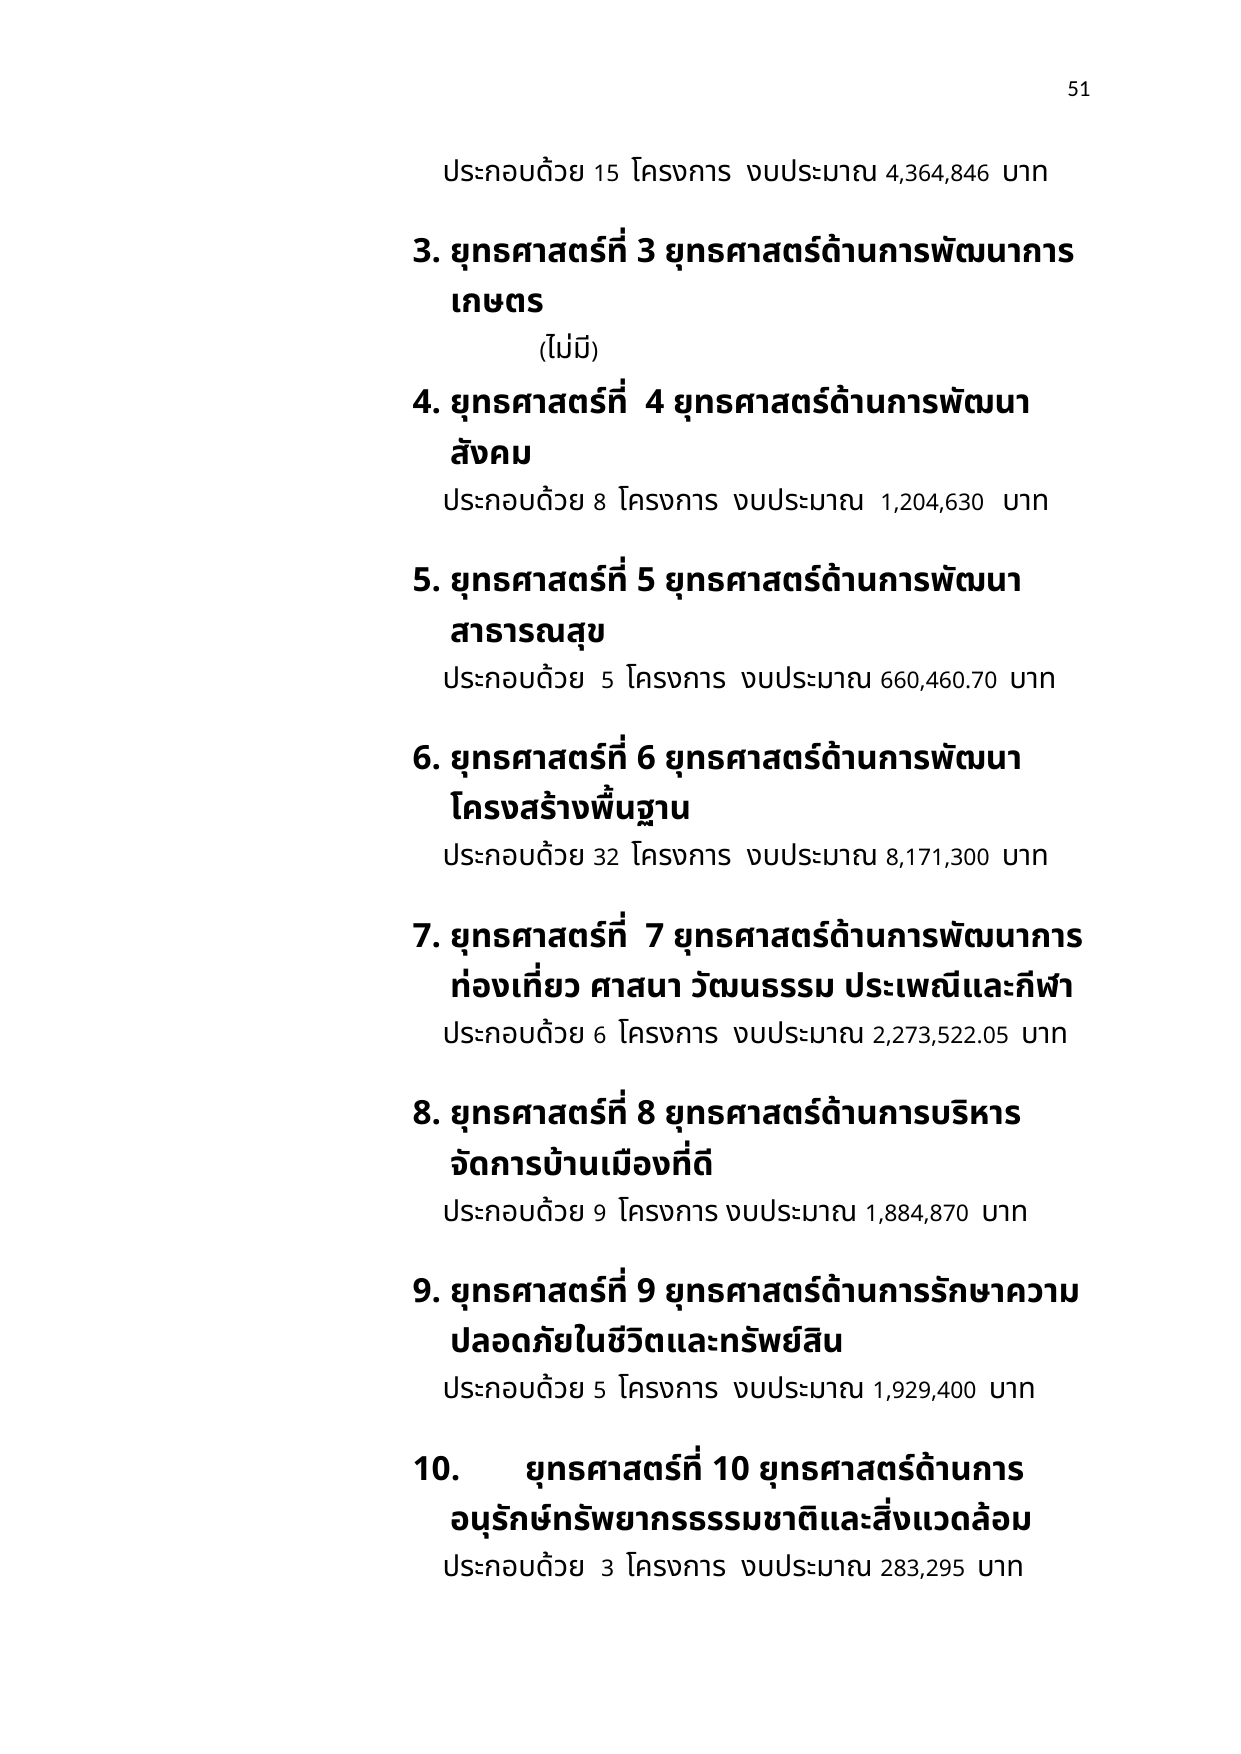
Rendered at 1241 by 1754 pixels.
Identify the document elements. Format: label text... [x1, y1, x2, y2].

list ยุทธศาสตร์ที่ 5 ยุทธศาสตร์ด้านการพัฒนาสาธารณสุข [412, 556, 1090, 657]
list ยุทธศาสตร์ที่ 9 ยุทธศาสตร์ด้านการรักษาความปลอดภัยในชีวิตและทรัพย์สิน [412, 1267, 1090, 1368]
text ประกอบด้วย 6 โครงการ งบประมาณ 2,273,522.05 บาท [412, 1012, 1090, 1057]
text ประกอบด้วย 8 โครงการ งบประมาณ 1,204,630 บาท [412, 479, 1090, 523]
text ประกอบด้วย 5 โครงการ งบประมาณ 660,460.70 บาท [412, 657, 1090, 701]
text ประกอบด้วย 9 โครงการ งบประมาณ 1,884,870 บาท [412, 1190, 1090, 1234]
text ประกอบด้วย 15 โครงการ งบประมาณ 4,364,846 บาท [412, 150, 1090, 194]
text ประกอบด้วย 5 โครงการ งบประมาณ 1,929,400 บาท [412, 1368, 1090, 1412]
text ประกอบด้วย 3 โครงการ งบประมาณ 283,295 บาท [412, 1546, 1090, 1590]
list ยุทธศาสตร์ที่ 3 ยุทธศาสตร์ด้านการพัฒนาการเกษตร [412, 227, 1090, 328]
list ยุทธศาสตร์ที่ 7 ยุทธศาสตร์ด้านการพัฒนาการท่องเที่ยว ศาสนา วัฒนธรรม ประเพณีและกีฬา [412, 911, 1090, 1012]
list ยุทธศาสตร์ที่ 8 ยุทธศาสตร์ด้านการบริหารจัดการบ้านเมืองที่ดี [412, 1089, 1090, 1190]
list ยุทธศาสตร์ที่ 4 ยุทธศาสตร์ด้านการพัฒนาสังคม [412, 378, 1090, 479]
text (ไม่มี) [450, 328, 1090, 372]
list ยุทธศาสตร์ที่ 10 ยุทธศาสตร์ด้านการอนุรักษ์ทรัพยากรธรรมชาติและสิ่งแวดล้อม [412, 1444, 1090, 1546]
list ยุทธศาสตร์ที่ 6 ยุทธศาสตร์ด้านการพัฒนาโครงสร้างพื้นฐาน [412, 734, 1090, 835]
text ประกอบด้วย 32 โครงการ งบประมาณ 8,171,300 บาท [412, 835, 1090, 879]
